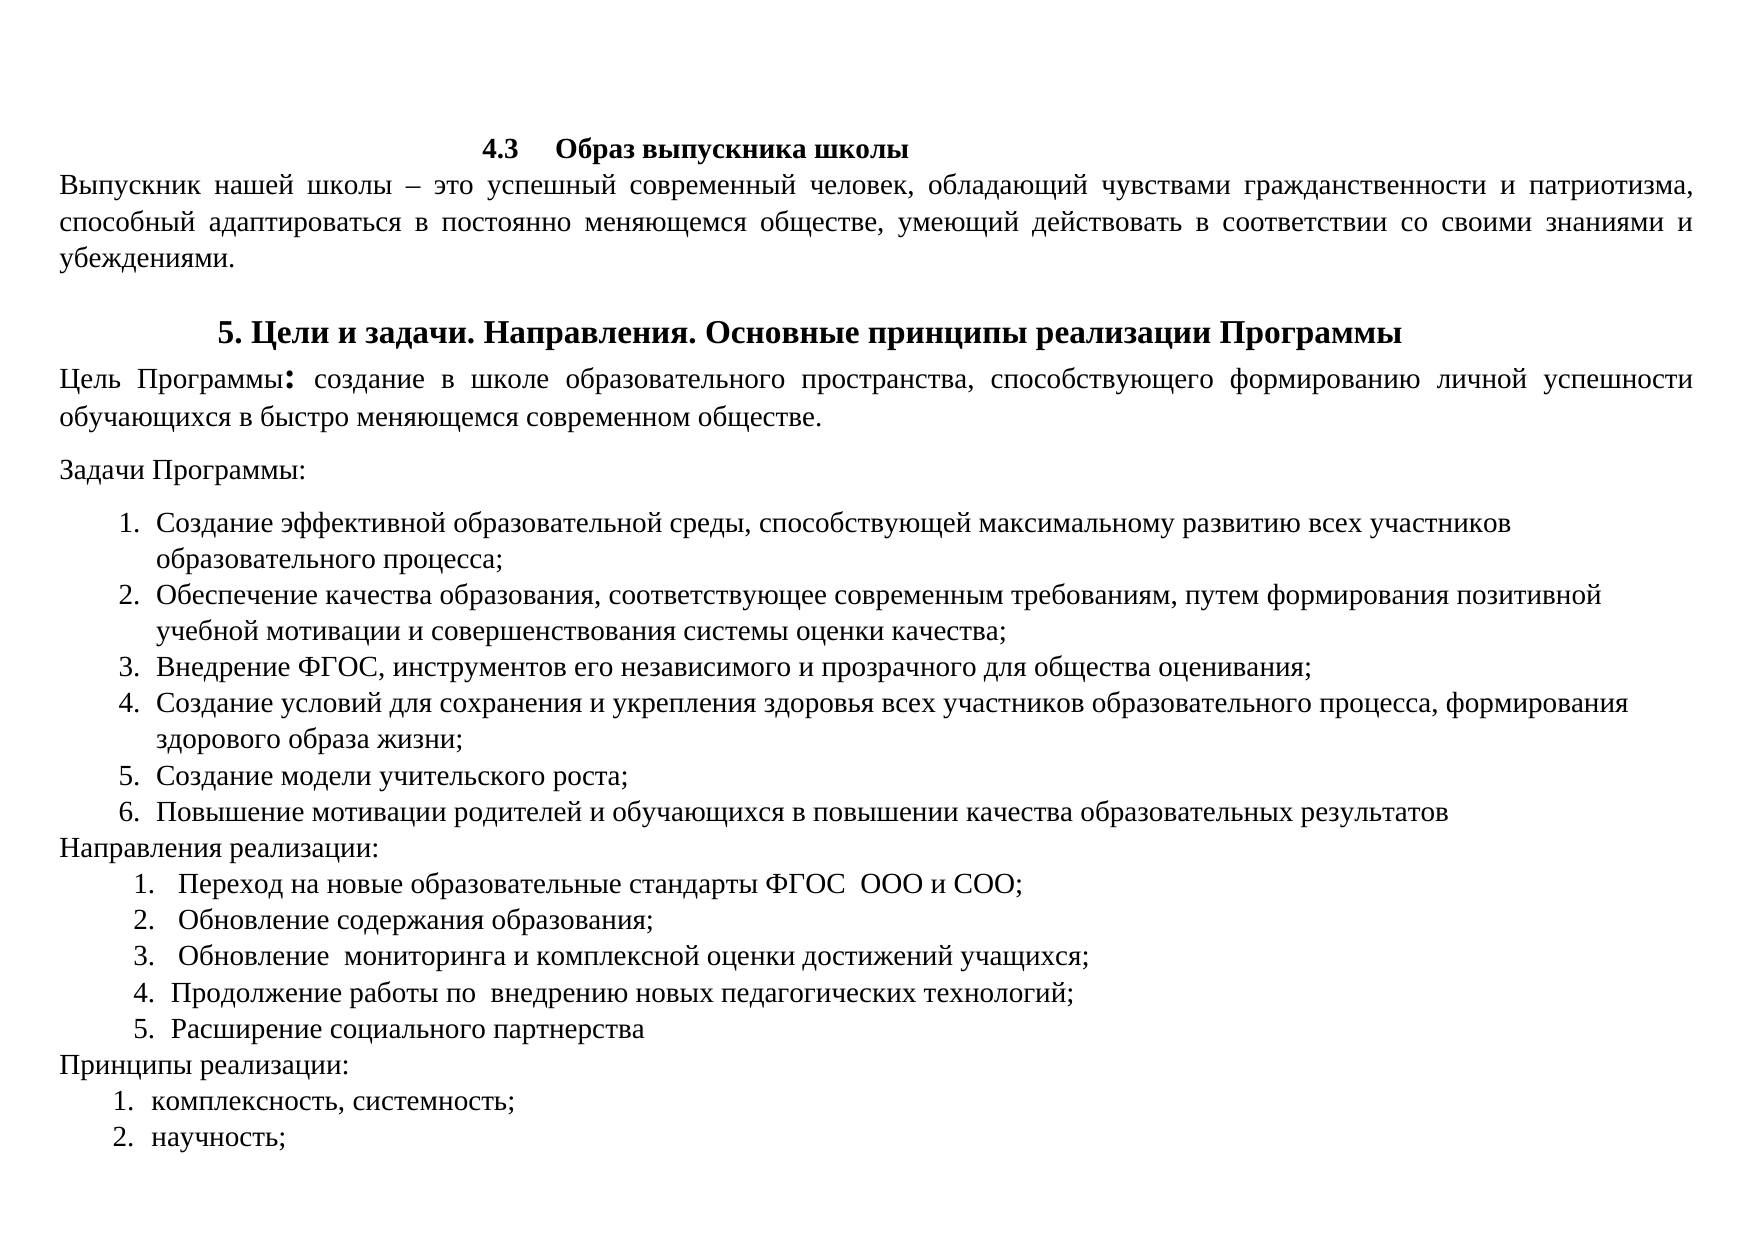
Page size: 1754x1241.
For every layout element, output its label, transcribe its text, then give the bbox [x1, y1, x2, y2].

list Цель Программы: создание в школе образовательного пространства, способствующего формированию личной успешности обучающихся в быстро меняющемся современном обществе. [59, 353, 1695, 433]
list Расширение социального партнерства [133, 1011, 1695, 1044]
list Создание эффективной образовательной среды, способствующей максимальному развитию всех участников образовательного процесса; [118, 505, 1695, 574]
list 4.3 Образ выпускника школы [59, 131, 1695, 165]
list Обновление содержания образования; [133, 902, 1695, 936]
list Продолжение работы по внедрению новых педагогических технологий; [133, 975, 1695, 1008]
list Создание модели учительского роста; [118, 758, 1695, 791]
list Принципы реализации: [59, 1047, 1695, 1081]
list Создание условий для сохранения и укрепления здоровья всех участников образовательного процесса, формирования здорового образа жизни; [118, 686, 1695, 755]
list Внедрение ФГОС, инструментов его независимого и прозрачного для общества оценивания; [118, 649, 1695, 683]
text Задачи Программы: [59, 452, 1695, 486]
list 5. Цели и задачи. Направления. Основные принципы реализации Программы [134, 312, 1695, 350]
list Обеспечение качества образования, соответствующее современным требованиям, путем формирования позитивной учебной мотивации и совершенствования системы оценки качества; [118, 577, 1695, 647]
list комплексность, системность; [112, 1083, 1695, 1117]
list Выпускник нашей школы – это успешный современный человек, обладающий чувствами гражданственности и патриотизма, способный адаптироваться в постоянно меняющемся обществе, умеющий действовать в соответствии со своими знаниями и убеждениями. [59, 167, 1695, 273]
list научность; [112, 1119, 1695, 1153]
list Направления реализации: [59, 830, 1695, 864]
list Повышение мотивации родителей и обучающихся в повышении качества образовательных результатов [118, 794, 1695, 827]
list Переход на новые образовательные стандарты ФГОС ООО и СОО; [133, 866, 1695, 900]
list Обновление мониторинга и комплексной оценки достижений учащихся; [133, 938, 1695, 972]
